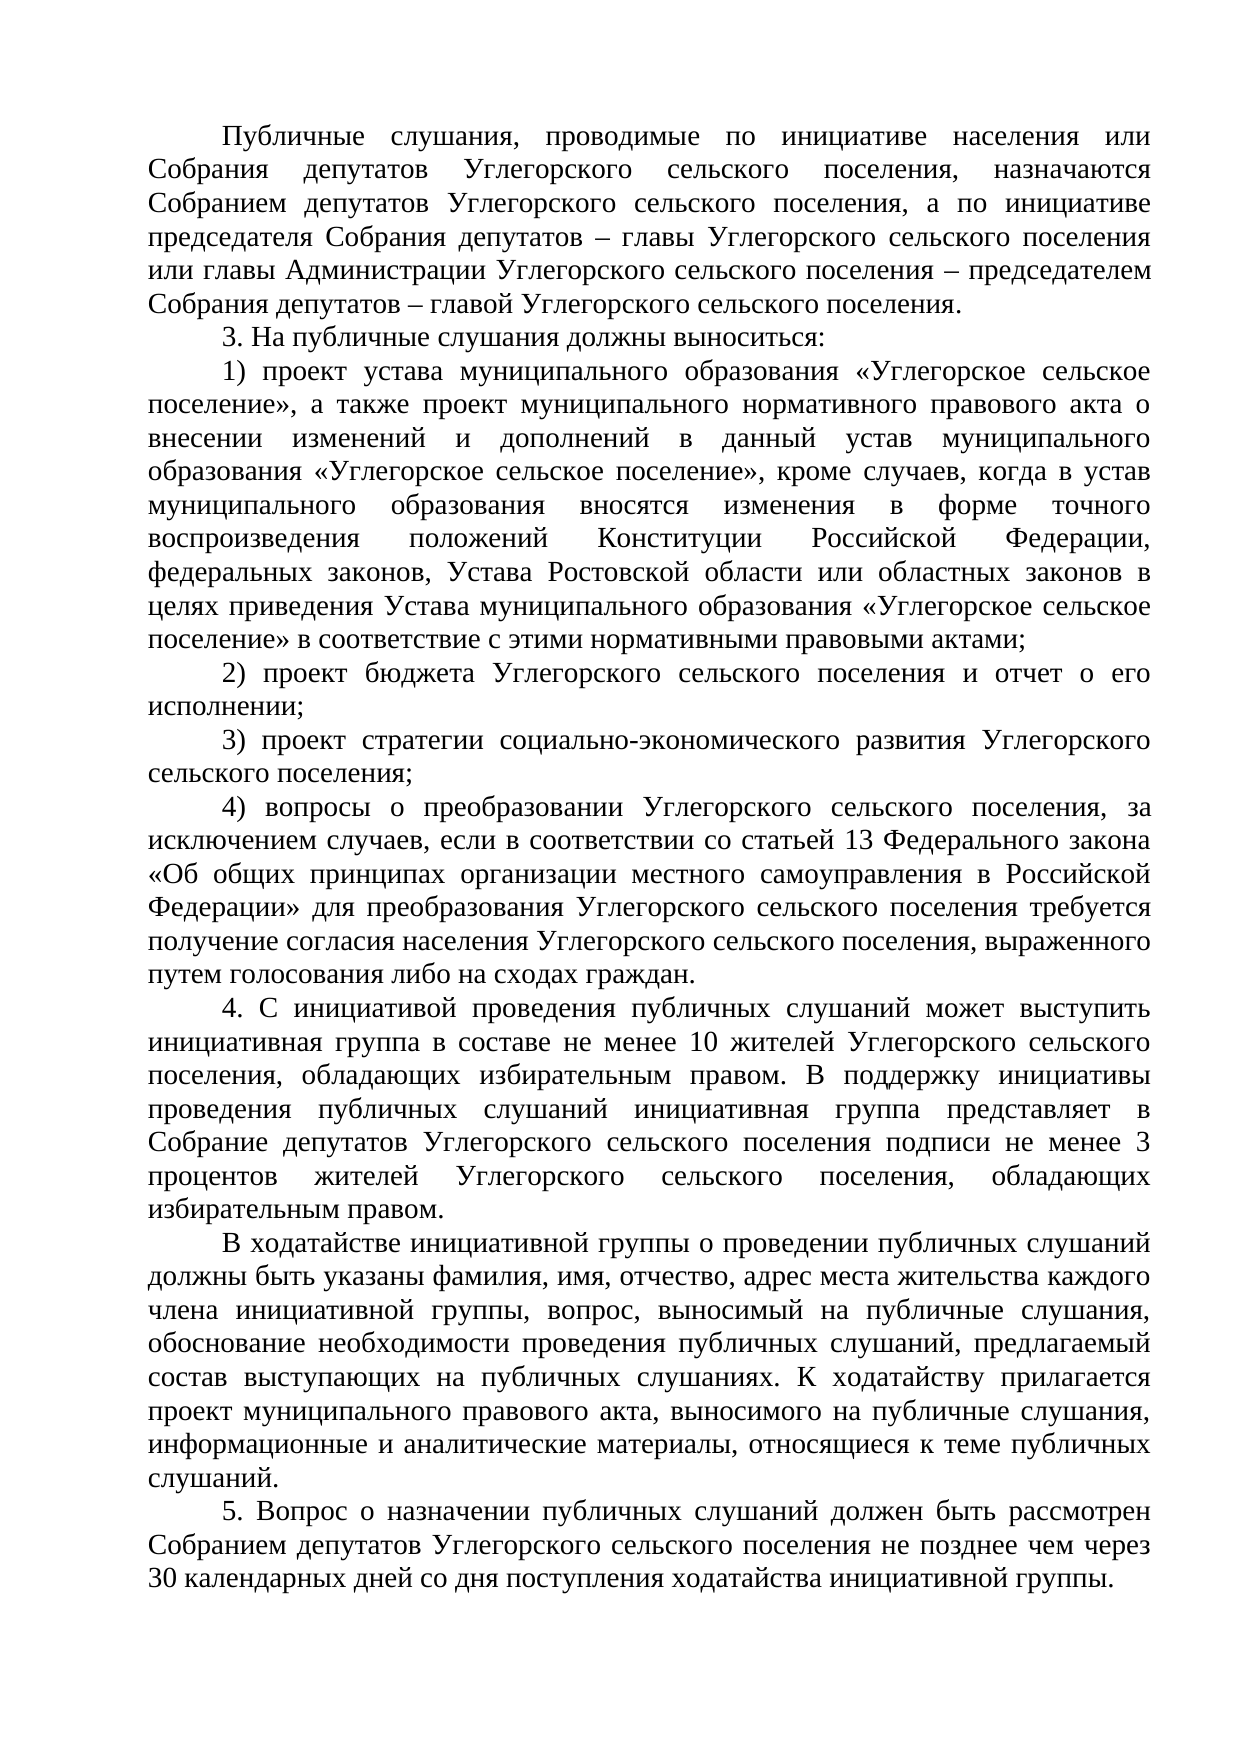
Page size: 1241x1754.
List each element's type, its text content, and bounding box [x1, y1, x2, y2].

text 2) проект бюджета Углегорского сельского поселения и отчет о его исполнении; [148, 655, 1152, 722]
text 4) вопросы о преобразовании Углегорского сельского поселения, за исключением случаев, если в соответствии со статьей 13 Федерального закона «Об общих принципах организации местного самоуправления в Российской Федерации» для преобразования Углегорского сельского поселения требуется получение согласия населения Углегорского сельского поселения, выраженного путем голосования либо на сходах граждан. [148, 789, 1152, 990]
text 4. С инициативой проведения публичных слушаний может выступить инициативная группа в составе не менее 10 жителей Углегорского сельского поселения, обладающих избирательным правом. В поддержку инициативы проведения публичных слушаний инициативная группа представляет в Собрание депутатов Углегорского сельского поселения подписи не менее 3 процентов жителей Углегорского сельского поселения, обладающих избирательным правом. [148, 990, 1152, 1225]
text 3. На публичные слушания должны выноситься: [148, 319, 1152, 353]
text 3) проект стратегии социально-экономического развития Углегорского сельского поселения; [148, 722, 1152, 789]
text Публичные слушания, проводимые по инициативе населения или Собрания депутатов Углегорского сельского поселения, назначаются Собранием депутатов Углегорского сельского поселения, а по инициативе председателя Собрания депутатов – главы Углегорского сельского поселения или главы Администрации Углегорского сельского поселения – председателем Собрания депутатов – главой Углегорского сельского поселения. [148, 118, 1152, 319]
text В ходатайстве инициативной группы о проведении публичных слушаний должны быть указаны фамилия, имя, отчество, адрес места жительства каждого члена инициативной группы, вопрос, выносимый на публичные слушания, обоснование необходимости проведения публичных слушаний, предлагаемый состав выступающих на публичных слушаниях. К ходатайству прилагается проект муниципального правового акта, выносимого на публичные слушания, информационные и аналитические материалы, относящиеся к теме публичных слушаний. [148, 1225, 1152, 1493]
text 1) проект устава муниципального образования «Углегорское сельское поселение», а также проект муниципального нормативного правового акта о внесении изменений и дополнений в данный устав муниципального образования «Углегорское сельское поселение», кроме случаев, когда в устав муниципального образования вносятся изменения в форме точного воспроизведения положений Конституции Российской Федерации, федеральных законов, Устава Ростовской области или областных законов в целях приведения Устава муниципального образования «Углегорское сельское поселение» в соответствие с этими нормативными правовыми актами; [148, 353, 1152, 655]
text 5. Вопрос о назначении публичных слушаний должен быть рассмотрен Собранием депутатов Углегорского сельского поселения не позднее чем через 30 календарных дней со дня поступления ходатайства инициативной группы. [148, 1493, 1152, 1594]
